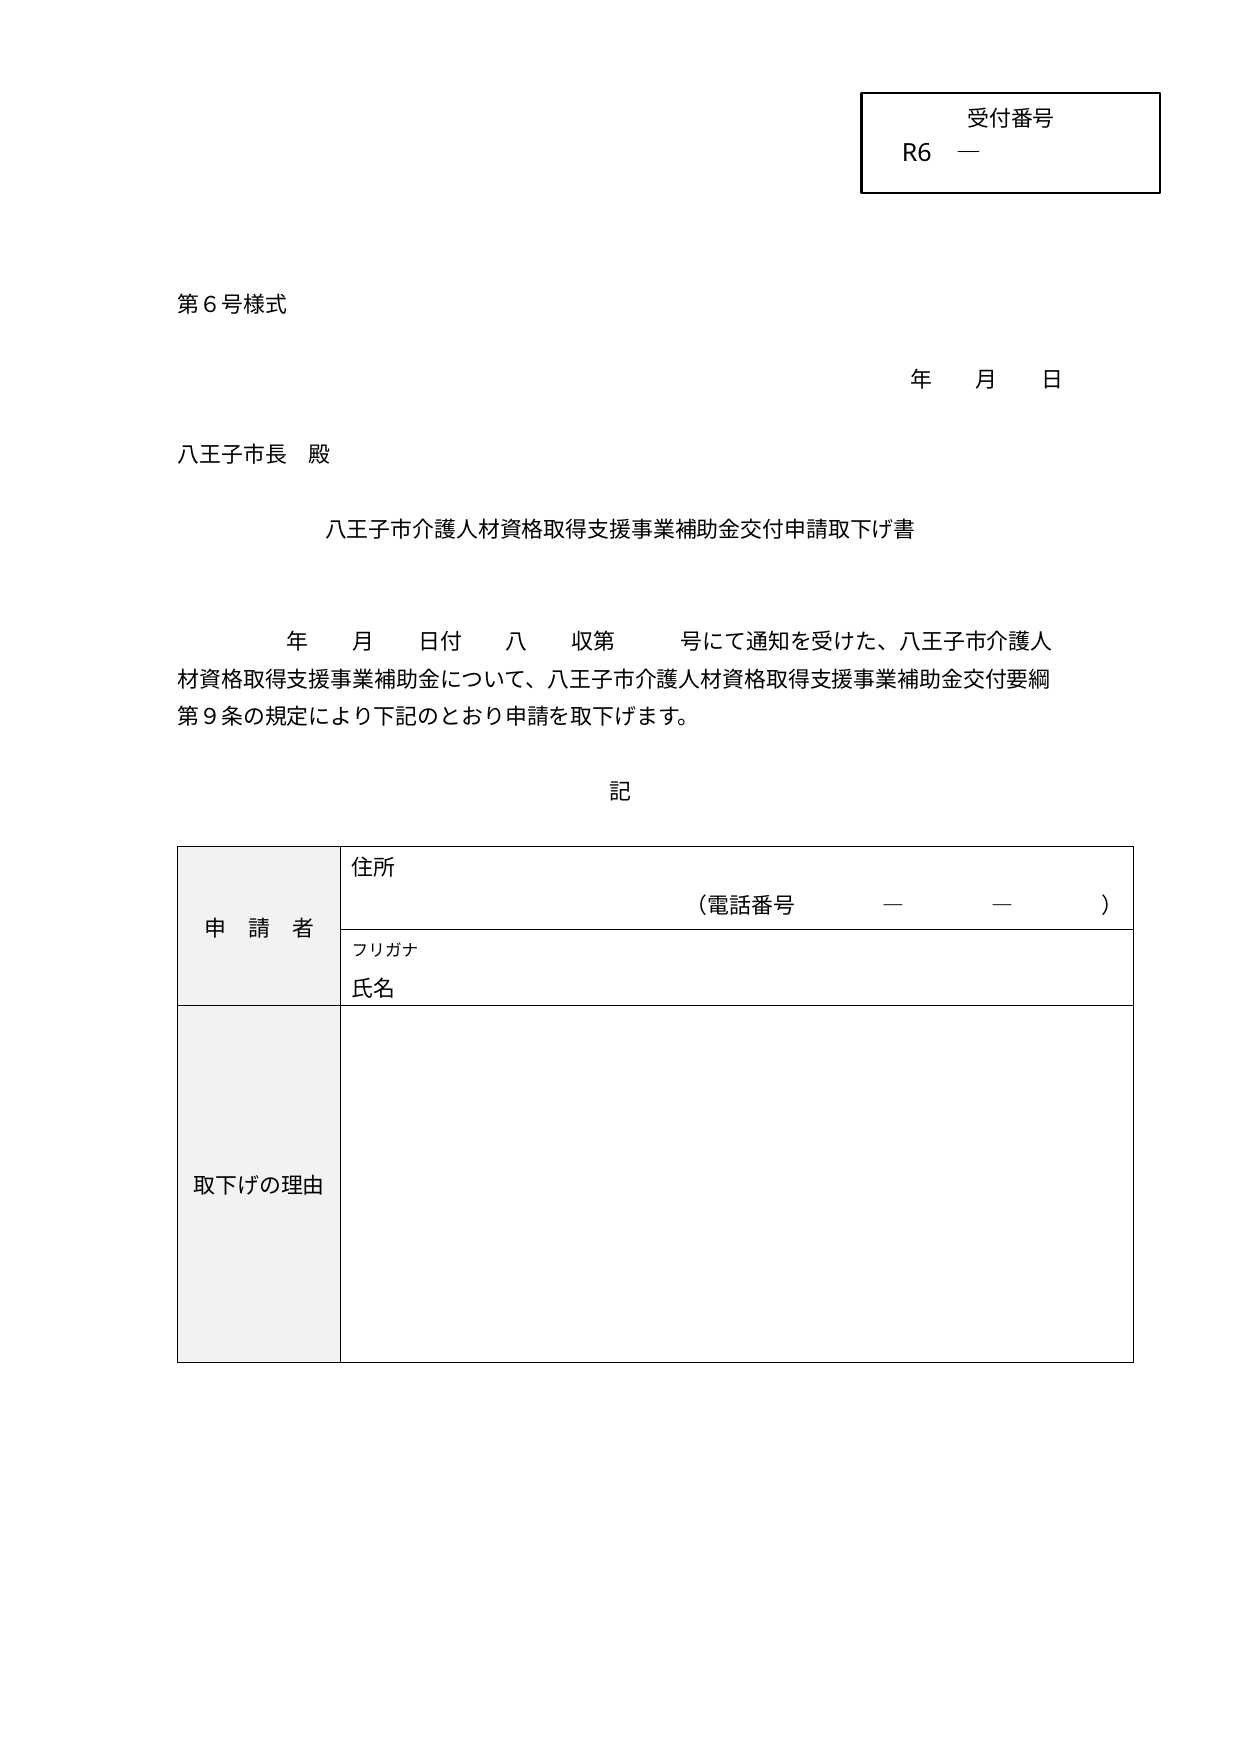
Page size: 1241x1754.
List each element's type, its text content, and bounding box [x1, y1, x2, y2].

text 八王子市長 殿 [177, 434, 954, 471]
subtitle 記 [177, 771, 1063, 809]
table_header 住所 （電話番号 ― ― ） [341, 847, 1133, 929]
table_cell フリガナ 氏名 [341, 930, 1133, 1005]
table_cell [341, 1006, 1133, 1362]
text 年 月 日 [177, 359, 1063, 396]
table_cell 取下げの理由 [178, 1006, 340, 1362]
text 八王子市介護人材資格取得支援事業補助金交付申請取下げ書 [177, 509, 1063, 546]
text 第６号様式 [177, 284, 1063, 321]
text 年 月 日付 八 収第 号にて通知を受けた、八王子市介護人材資格取得支援事業補助金について、八王子市介護人材資格取得支援事業補助金交付要綱第９条の規定により下記のとおり申請を取下げます。 [177, 621, 1063, 734]
table_header 申 請 者 [178, 847, 340, 1005]
